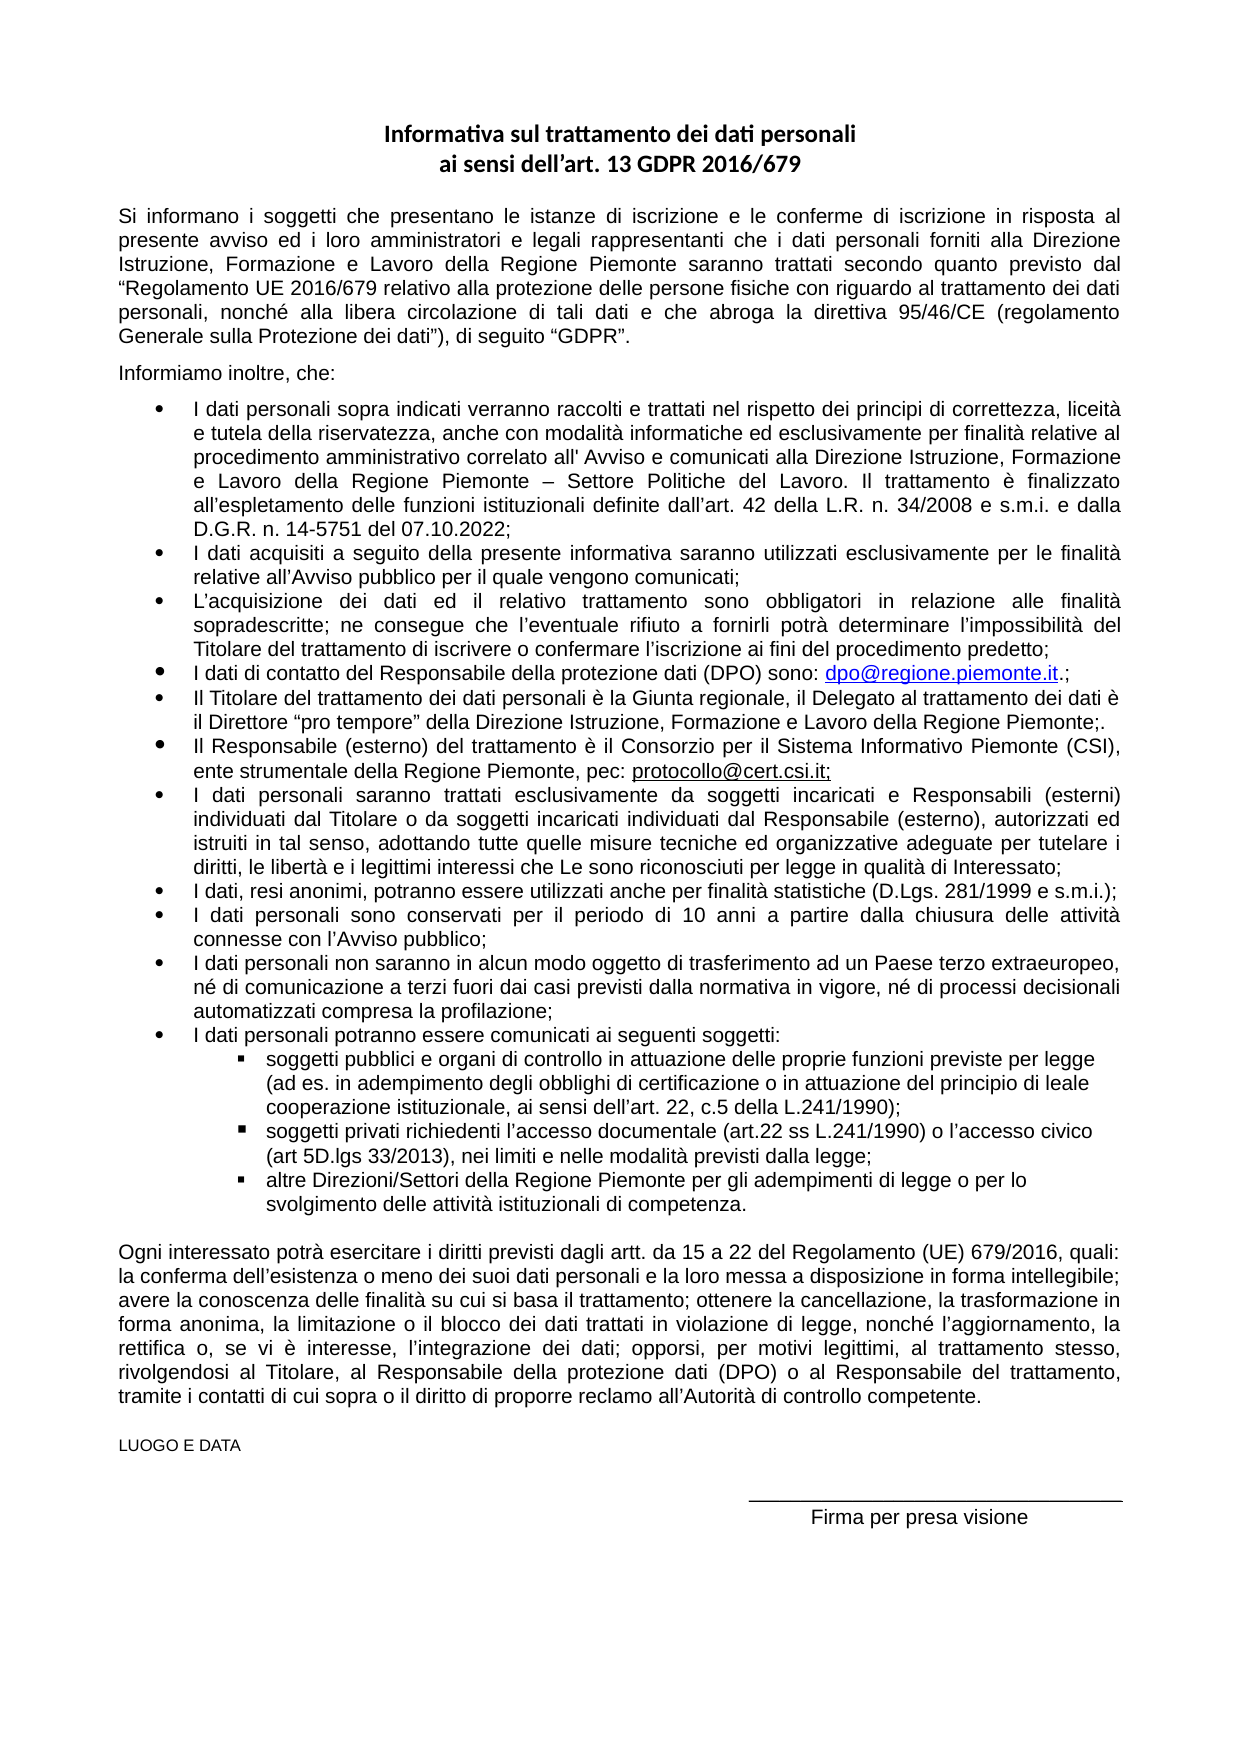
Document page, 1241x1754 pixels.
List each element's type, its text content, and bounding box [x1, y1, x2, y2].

subtitle Si informano i soggetti che presentano le istanze di iscrizione e le conferme di iscrizione in risposta al presente avviso ed i loro amministratori e legali rappresentanti che i dati personali forniti alla Direzione Istruzione, Formazione e Lavoro della Regione Piemonte saranno trattati secondo quanto previsto dal “Regolamento UE 2016/679 relativo alla protezione delle persone fisiche con riguardo al trattamento dei dati personali, nonché alla libera circolazione di tali dati e che abroga la direttiva 95/46/CE (regolamento Generale sulla Protezione dei dati”), di seguito “GDPR”. [118, 204, 1122, 348]
list I dati personali non saranno in alcun modo oggetto di trasferimento ad un Paese terzo extraeuropeo, né di comunicazione a terzi fuori dai casi previsti dalla normativa in vigore, né di processi decisionali automatizzati compresa la profilazione; [156, 951, 1122, 1023]
text ____________________________________ [118, 1479, 1122, 1505]
text Firma per presa visione [118, 1505, 1122, 1529]
list I dati personali sopra indicati verranno raccolti e trattati nel rispetto dei principi di correttezza, liceità e tutela della riservatezza, anche con modalità informatiche ed esclusivamente per finalità relative al procedimento amministrativo correlato all' Avviso e comunicati alla Direzione Istruzione, Formazione e Lavoro della Regione Piemonte – Settore Politiche del Lavoro. Il trattamento è finalizzato all’espletamento delle funzioni istituzionali definite dall’art. 42 della L.R. n. 34/2008 e s.m.i. e dalla D.G.R. n. 14-5751 del 07.10.2022; [156, 397, 1122, 541]
list I dati personali sono conservati per il periodo di 10 anni a partire dalla chiusura delle attività connesse con l’Avviso pubblico; [156, 903, 1122, 951]
text Informativa sul trattamento dei dati personali [118, 118, 1122, 149]
text Ogni interessato potrà esercitare i diritti previsti dagli artt. da 15 a 22 del Regolamento (UE) 679/2016, quali: la conferma dell’esistenza o meno dei suoi dati personali e la loro messa a disposizione in forma intellegibile; avere la conoscenza delle finalità su cui si basa il trattamento; ottenere la cancellazione, la trasformazione in forma anonima, la limitazione o il blocco dei dati trattati in violazione di legge, nonché l’aggiornamento, la rettifica o, se vi è interesse, l’integrazione dei dati; opporsi, per motivi legittimi, al trattamento stesso, rivolgendosi al Titolare, al Responsabile della protezione dati (DPO) o al Responsabile del trattamento, tramite i contatti di cui sopra o il diritto di proporre reclamo all’Autorità di controllo competente. [118, 1240, 1122, 1407]
list I dati, resi anonimi, potranno essere utilizzati anche per finalità statistiche (D.Lgs. 281/1999 e s.m.i.); [156, 879, 1122, 903]
list Il Responsabile (esterno) del trattamento è il Consorzio per il Sistema Informativo Piemonte (CSI), ente strumentale della Regione Piemonte, pec: protocollo@cert.csi.it; [156, 734, 1122, 783]
list soggetti privati richiedenti l’accesso documentale (art.22 ss L.241/1990) o l’accesso civico (art 5D.lgs 33/2013), nei limiti e nelle modalità previsti dalla legge; [236, 1119, 1122, 1168]
list altre Direzioni/Settori della Regione Piemonte per gli adempimenti di legge o per lo svolgimento delle attività istituzionali di competenza. [236, 1168, 1122, 1216]
text ai sensi dell’art. 13 GDPR 2016/679 [118, 149, 1122, 179]
list I dati acquisiti a seguito della presente informativa saranno utilizzati esclusivamente per le finalità relative all’Avviso pubblico per il quale vengono comunicati; [156, 541, 1122, 589]
text LUOGO E DATA [118, 1436, 1122, 1455]
list L’acquisizione dei dati ed il relativo trattamento sono obbligatori in relazione alle finalità sopradescritte; ne consegue che l’eventuale rifiuto a fornirli potrà determinare l’impossibilità del Titolare del trattamento di iscrivere o confermare l’iscrizione ai fini del procedimento predetto; [156, 589, 1122, 661]
text Informiamo inoltre, che: [118, 360, 1122, 384]
list I dati di contatto del Responsabile della protezione dati (DPO) sono: dpo@regione.piemonte.it.; [156, 661, 1122, 686]
list I dati personali saranno trattati esclusivamente da soggetti incaricati e Responsabili (esterni) individuati dal Titolare o da soggetti incaricati individuati dal Responsabile (esterno), autorizzati ed istruiti in tal senso, adottando tutte quelle misure tecniche ed organizzative adeguate per tutelare i diritti, le libertà e i legittimi interessi che Le sono riconosciuti per legge in qualità di Interessato; [156, 783, 1122, 879]
list I dati personali potranno essere comunicati ai seguenti soggetti: [156, 1023, 1122, 1047]
list soggetti pubblici e organi di controllo in attuazione delle proprie funzioni previste per legge (ad es. in adempimento degli obblighi di certificazione o in attuazione del principio di leale cooperazione istituzionale, ai sensi dell’art. 22, c.5 della L.241/1990); [236, 1047, 1122, 1119]
list Il Titolare del trattamento dei dati personali è la Giunta regionale, il Delegato al trattamento dei dati è il Direttore “pro tempore” della Direzione Istruzione, Formazione e Lavoro della Regione Piemonte;. [156, 686, 1122, 734]
